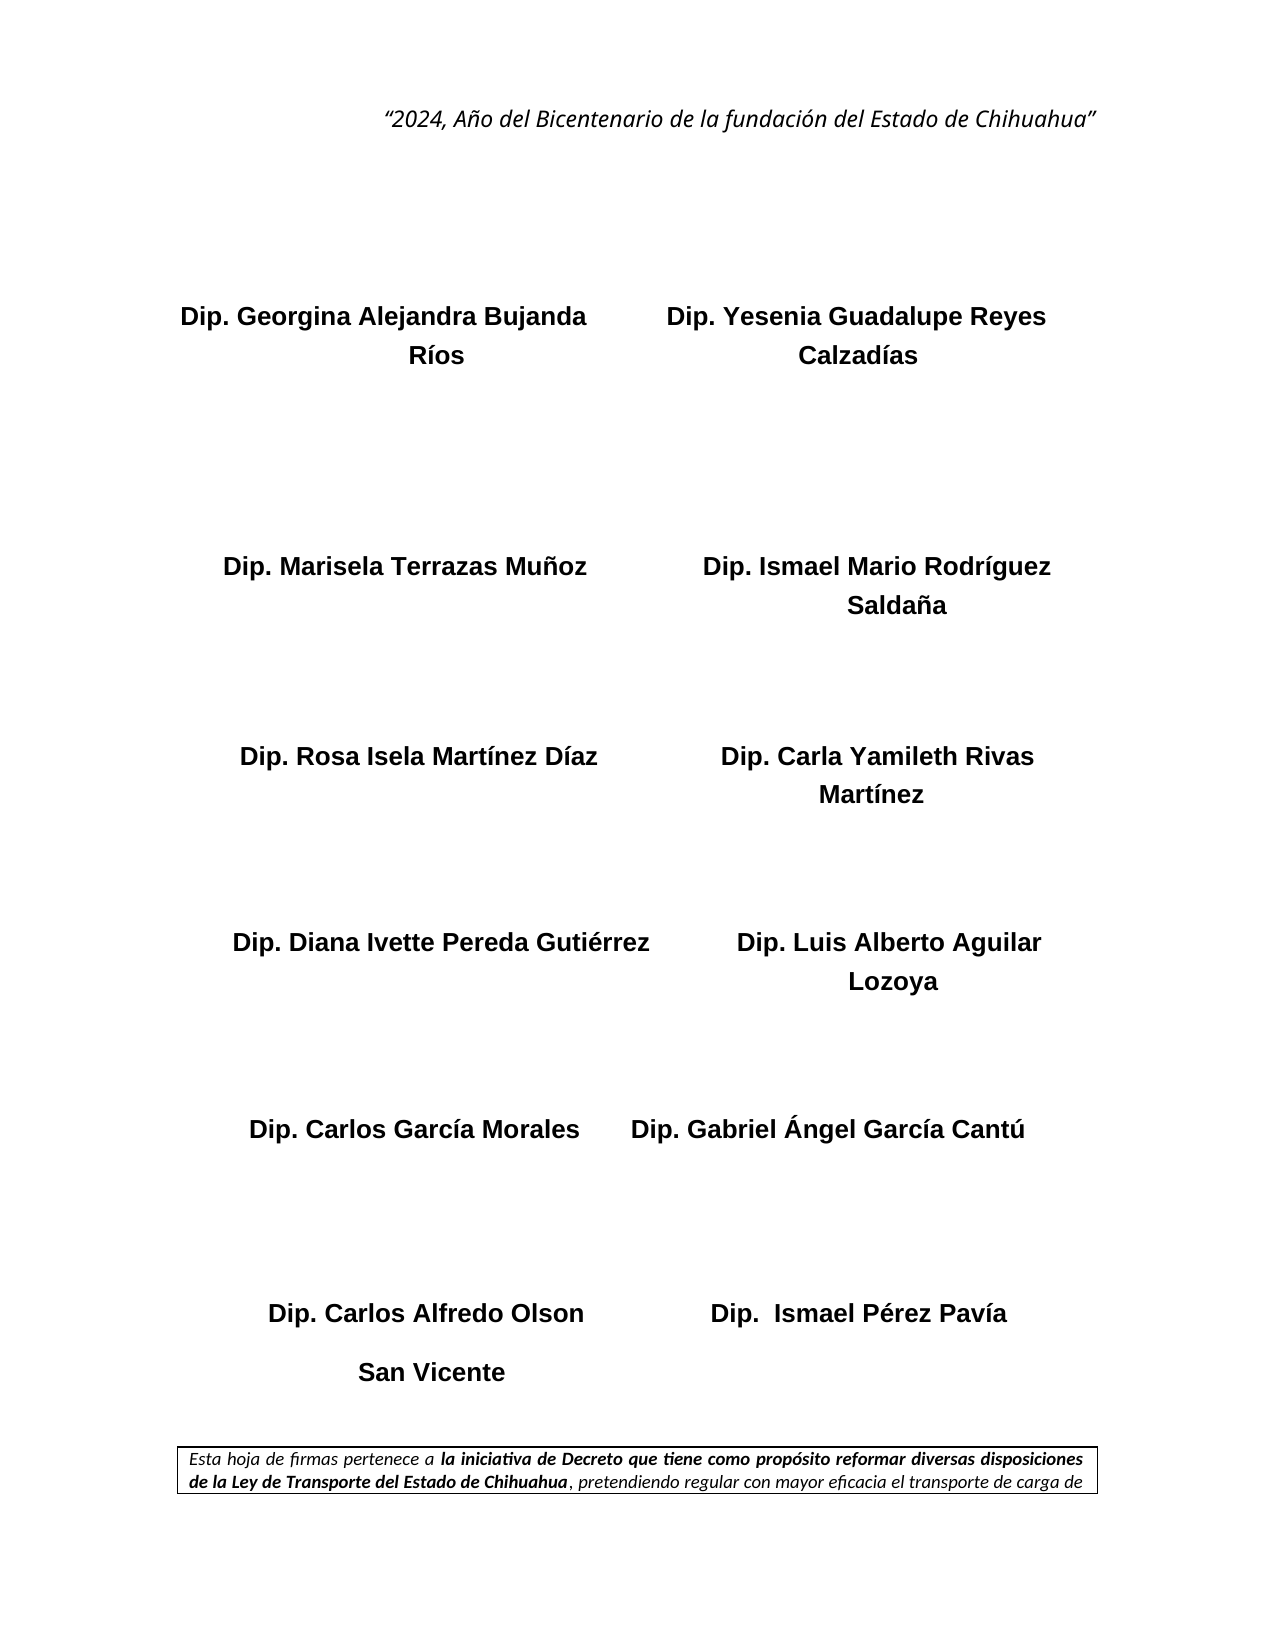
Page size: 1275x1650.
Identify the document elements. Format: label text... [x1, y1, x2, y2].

text Ríos Calzadías [177, 340, 1098, 370]
text Dip. Carlos Alfredo Olson Dip. Ismael Pérez Pavía [177, 1298, 1098, 1328]
text Dip. Rosa Isela Martínez Díaz Dip. Carla Yamileth Rivas [177, 741, 1098, 771]
text Lozoya [177, 966, 1098, 996]
text San Vicente [177, 1357, 1098, 1387]
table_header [178, 1448, 1097, 1493]
text Saldaña [177, 590, 1098, 620]
text Dip. Georgina Alejandra Bujanda Dip. Yesenia Guadalupe Reyes [177, 301, 1098, 331]
text Dip. Carlos García Morales Dip. Gabriel Ángel García Cantú [177, 1114, 1098, 1144]
text Martínez [177, 779, 1098, 809]
text Dip. Marisela Terrazas Muñoz Dip. Ismael Mario Rodríguez [177, 551, 1098, 581]
text Dip. Diana Ivette Pereda Gutiérrez Dip. Luis Alberto Aguilar [177, 927, 1098, 957]
